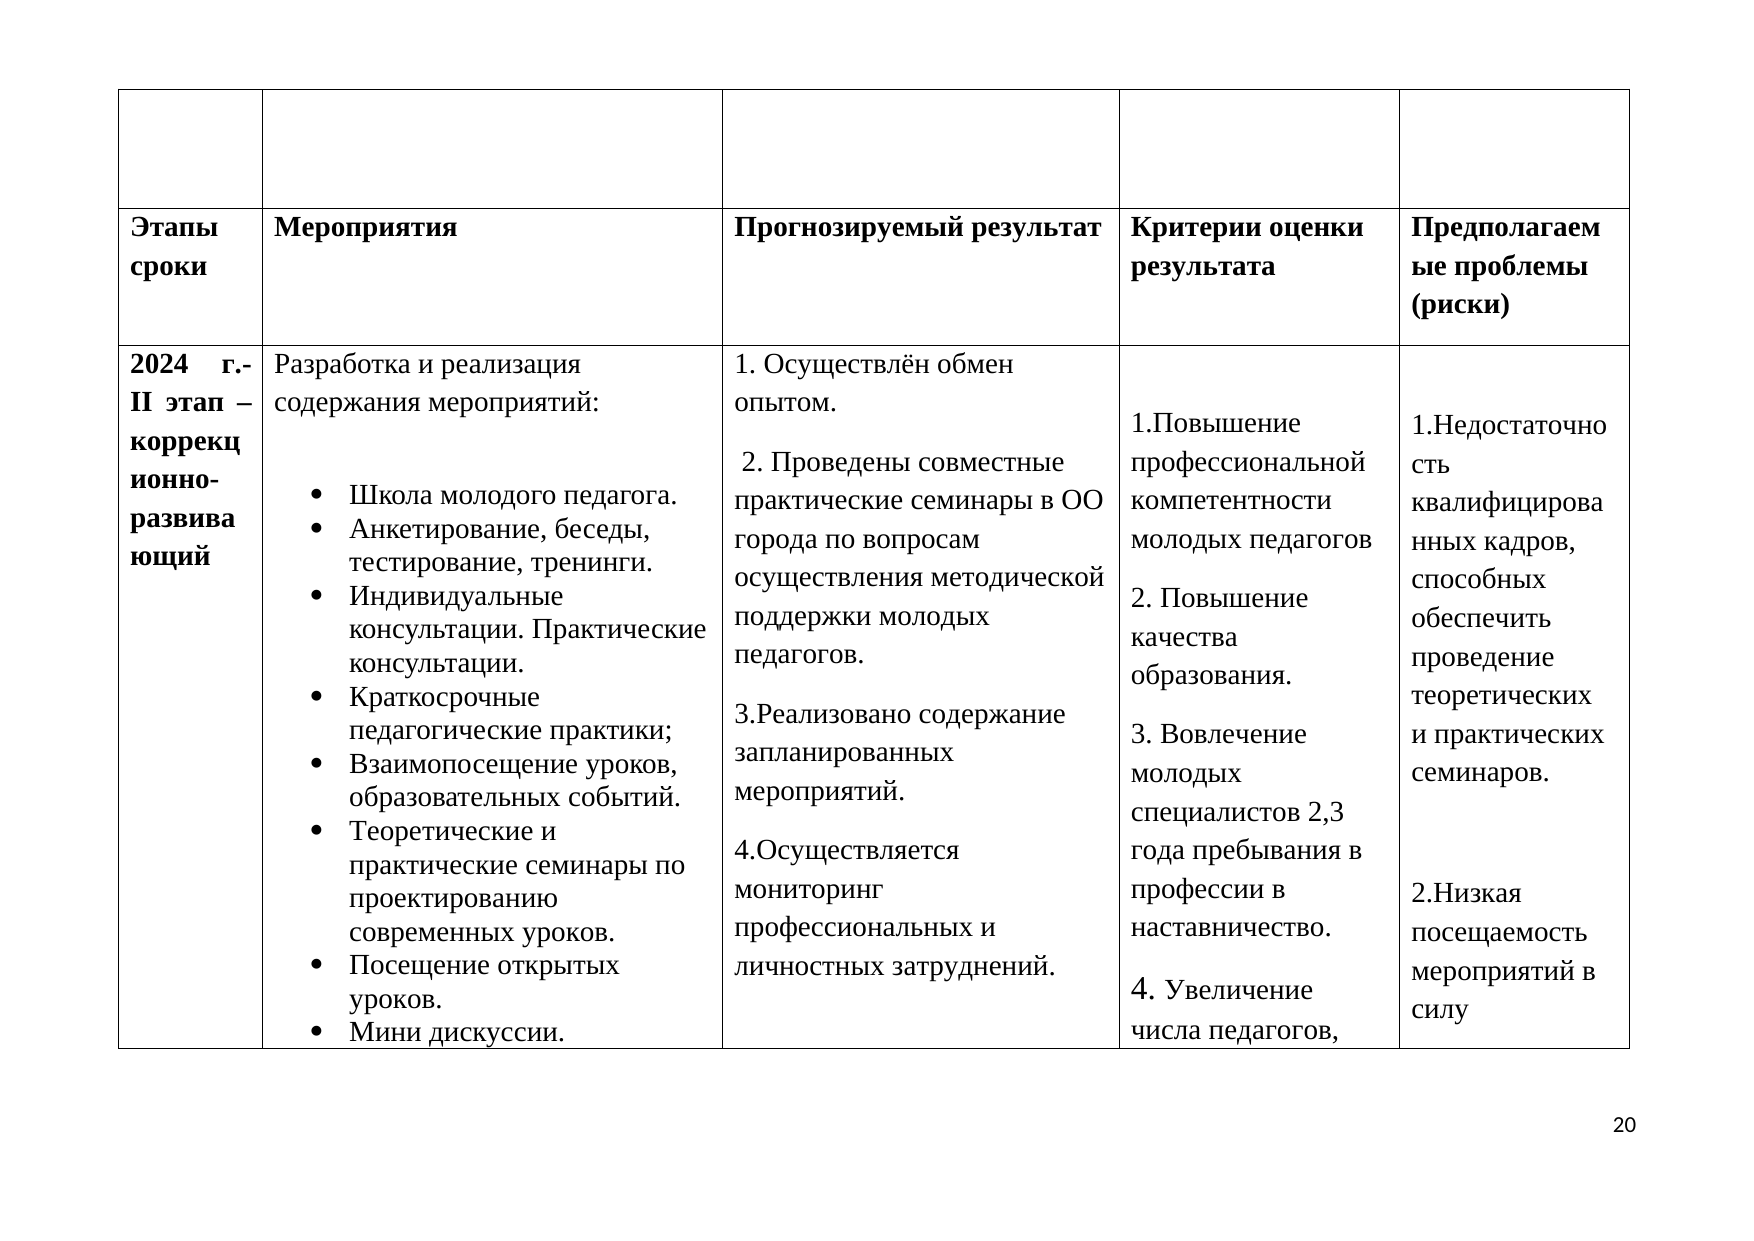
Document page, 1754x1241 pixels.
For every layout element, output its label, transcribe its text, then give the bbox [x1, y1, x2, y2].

table_cell Этапы сроки [119, 209, 262, 345]
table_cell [1400, 90, 1629, 208]
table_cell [1400, 346, 1629, 1048]
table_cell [263, 90, 722, 208]
table_cell Предполагаемые проблемы (риски) [1400, 209, 1629, 345]
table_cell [1120, 346, 1399, 1048]
table_cell Мероприятия [263, 209, 722, 345]
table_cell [263, 346, 722, 1048]
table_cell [119, 90, 262, 208]
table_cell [723, 346, 1119, 1048]
table_cell Прогнозируемый результат [723, 209, 1119, 345]
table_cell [1120, 90, 1399, 208]
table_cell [119, 346, 262, 1048]
table_cell Критерии оценки результата [1120, 209, 1399, 345]
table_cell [723, 90, 1119, 208]
